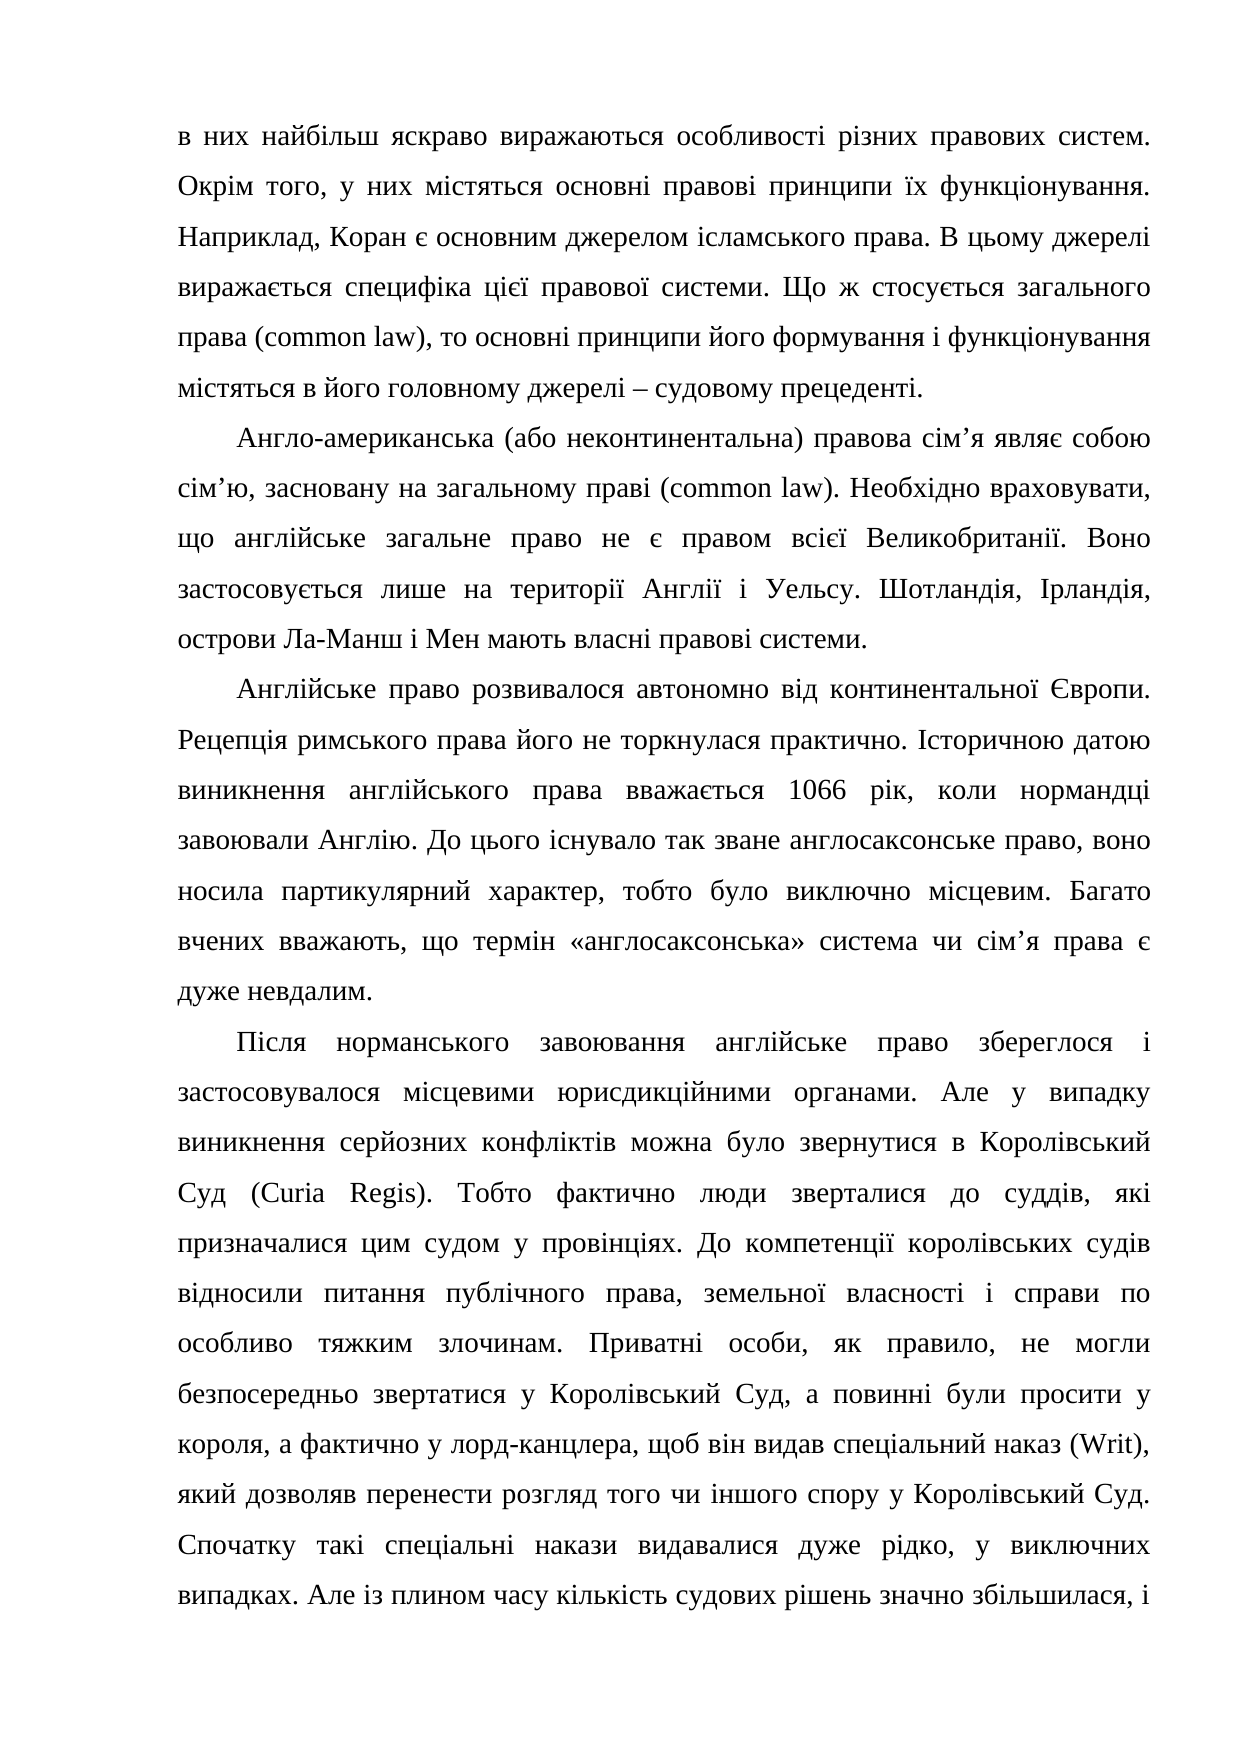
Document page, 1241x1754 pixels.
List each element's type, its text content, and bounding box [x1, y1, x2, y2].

text Англо-американська (або неконтинентальна) правова сім’я являє собою сім’ю, засновану на загальному праві (common law). Необхідно враховувати, що англійське загальне право не є правом всієї Великобританії. Воно застосовується лише на території Англії і Уельсу. Шотландія, Ірландія, острови Ла-Манш і Мен мають власні правові системи. [177, 420, 1152, 655]
text Англійське право розвивалося автономно від континентальної Європи. Рецепція римського права його не торкнулася практично. Історичною датою виникнення англійського права вважається 1066 рік, коли нормандці завоювали Англію. До цього існувало так зване англосаксонське право, воно носила партикулярний характер, тобто було виключно місцевим. Багато вчених вважають, що термін «англосаксонська» система чи сім’я права є дуже невдалим. [177, 672, 1152, 1007]
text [177, 118, 1152, 403]
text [177, 1024, 1152, 1611]
